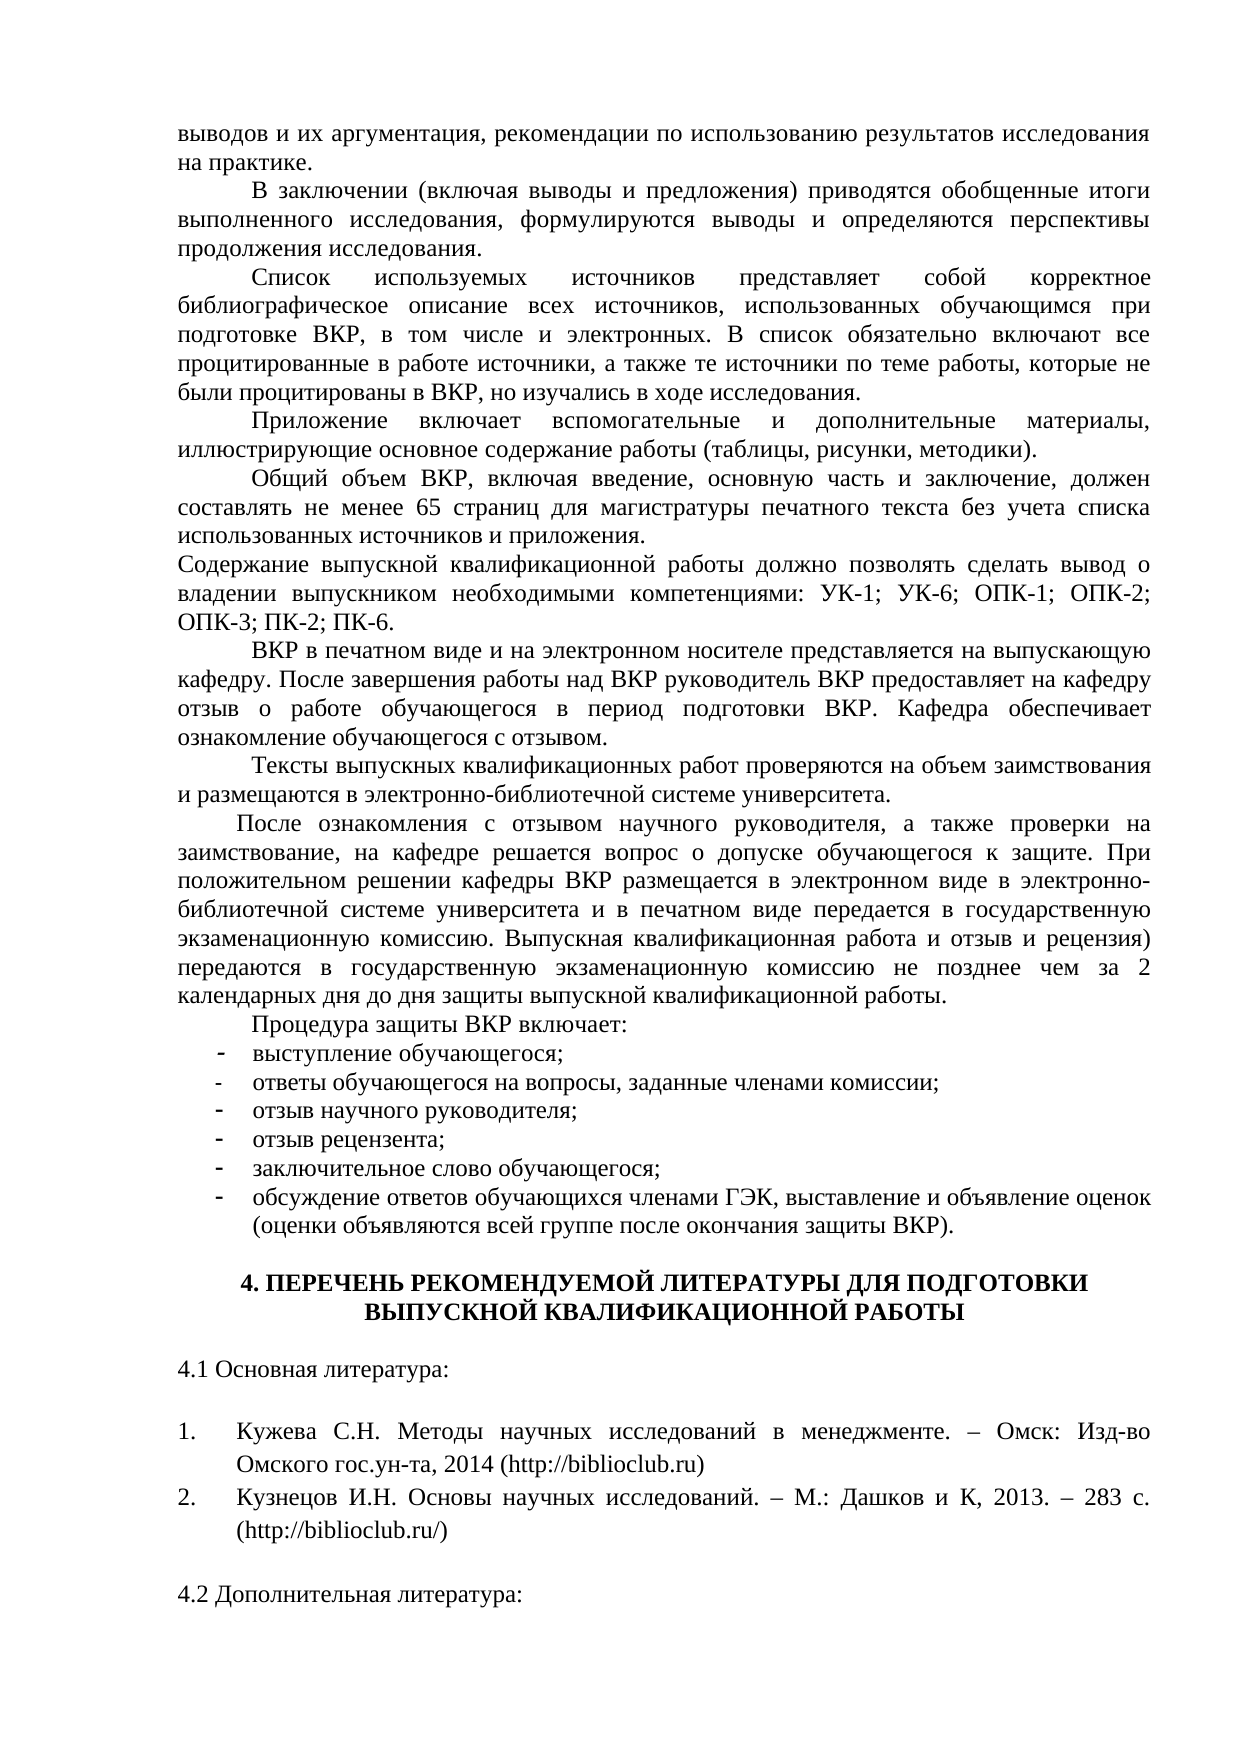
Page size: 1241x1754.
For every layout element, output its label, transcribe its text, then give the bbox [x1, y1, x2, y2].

text После ознакомления с отзывом научного руководителя, а также проверки на заимствование, на кафедре решается вопрос о допуске обучающегося к защите. При положительном решении кафедры ВКР размещается в электронном виде в электронно-библиотечной системе университета и в печатном виде передается в государственную экзаменационную комиссию. Выпускная квалификационная работа и отзыв и рецензия) передаются в государственную экзаменационную комиссию не позднее чем за 2 календарных дня до дня защиты выпускной квалификационной работы. [177, 808, 1152, 1009]
text Содержание выпускной квалификационной работы должно позволять сделать вывод о владении выпускником необходимыми компетенциями: УК-1; УК-6; ОПК-1; ОПК-2; ОПК-3; ПК-2; ПК-6. [177, 549, 1152, 636]
text Приложение включает вспомогательные и дополнительные материалы, иллюстрирующие основное содержание работы (таблицы, рисунки, методики). [177, 406, 1152, 463]
text 4.1 Основная литература: [177, 1354, 1152, 1383]
text Общий объем ВКР, включая введение, основную часть и заключение, должен составлять не менее 65 страниц для магистратуры печатного текста без учета списка использованных источников и приложения. [177, 463, 1152, 549]
list отзыв рецензента; [215, 1124, 1152, 1153]
text 4. ПЕРЕЧЕНЬ РЕКОМЕНДУЕМОЙ ЛИТЕРАТУРЫ ДЛЯ ПОДГОТОВКИ ВЫПУСКНОЙ КВАЛИФИКАЦИОННОЙ РАБОТЫ [177, 1268, 1152, 1326]
list выступление обучающегося; [215, 1038, 1152, 1067]
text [177, 118, 1152, 176]
text 4.2 Дополнительная литература: [177, 1579, 1152, 1608]
text ВКР в печатном виде и на электронном носителе представляется на выпускающую кафедру. После завершения работы над ВКР руководитель ВКР предоставляет на кафедру отзыв о работе обучающегося в период подготовки ВКР. Кафедра обеспечивает ознакомление обучающегося с отзывом. [177, 636, 1152, 751]
text Список используемых источников представляет собой корректное библиографическое описание всех источников, использованных обучающимся при подготовке ВКР, в том числе и электронных. В список обязательно включают все процитированные в работе источники, а также те источники по теме работы, которые не были процитированы в ВКР, но изучались в ходе исследования. [177, 262, 1152, 406]
list обсуждение ответов обучающихся членами ГЭК, выставление и объявление оценок (оценки объявляются всей группе после окончания защиты ВКР). [215, 1182, 1152, 1239]
list ответы обучающегося на вопросы, заданные членами комиссии; [215, 1067, 1152, 1096]
list Кужева С.Н. Методы научных исследований в менеджменте. – Омск: Изд-во Омского гос.ун-та, 2014 (http://biblioclub.ru) [177, 1416, 1152, 1478]
list Кузнецов И.Н. Основы научных исследований. – М.: Дашков и К, 2013. – 283 с. (http://biblioclub.ru/) [177, 1482, 1152, 1544]
list отзыв научного руководителя; [215, 1096, 1152, 1124]
text Процедура защиты ВКР включает: [177, 1009, 1152, 1038]
text В заключении (включая выводы и предложения) приводятся обобщенные итоги выполненного исследования, формулируются выводы и определяются перспективы продолжения исследования. [177, 176, 1152, 262]
text Тексты выпускных квалификационных работ проверяются на объем заимствования и размещаются в электронно-библиотечной системе университета. [177, 751, 1152, 808]
list заключительное слово обучающегося; [215, 1153, 1152, 1182]
